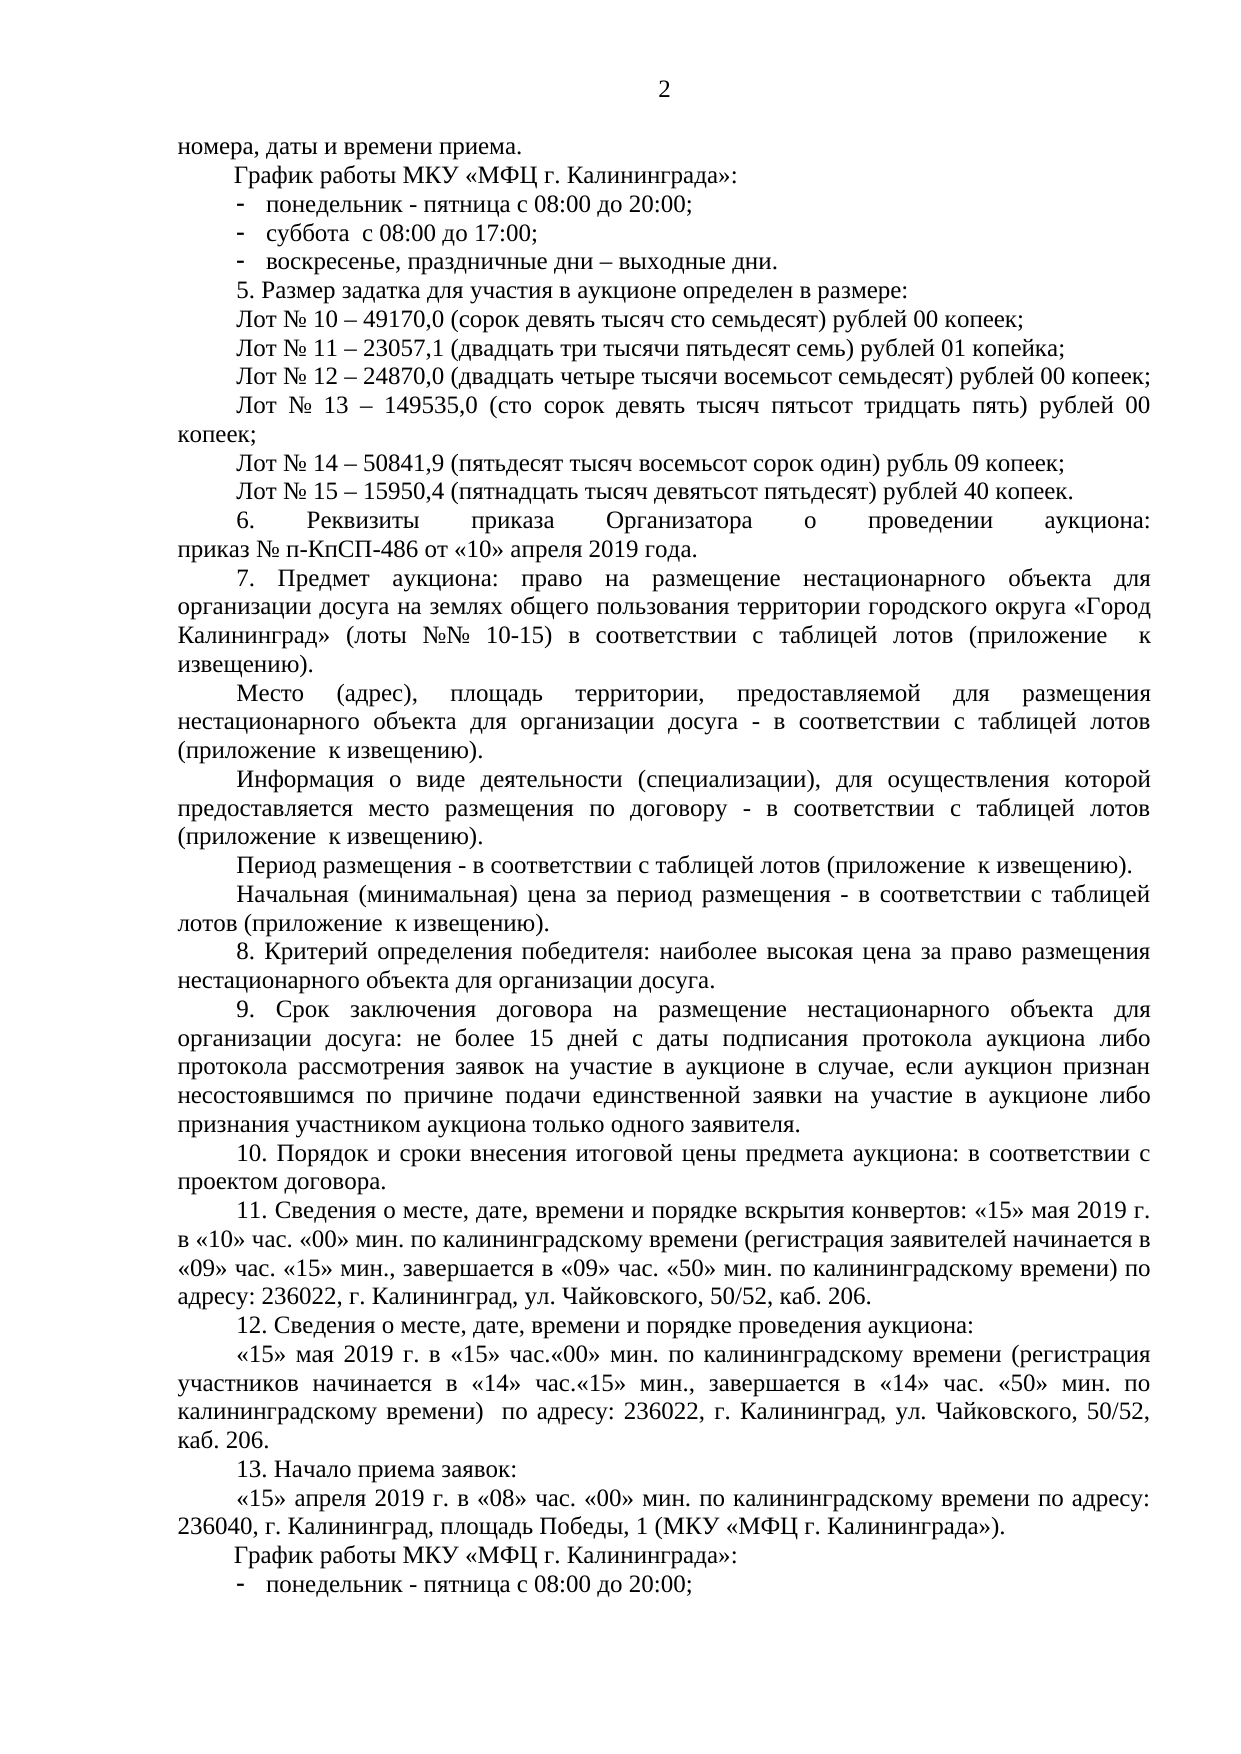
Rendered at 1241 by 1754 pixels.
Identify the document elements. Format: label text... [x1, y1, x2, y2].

text «15» мая 2019 г. в «15» час.«00» мин. по калининградскому времени (регистрация участников начинается в «14» час.«15» мин., завершается в «14» час. «50» мин. по калининградскому времени) по адресу: . Калининград, ул. Чайковского, 50/52, каб. 206. [177, 1339, 1152, 1454]
text 12. Сведения о месте, дате, времени и порядке проведения аукциона: [177, 1310, 1152, 1339]
text «15» апреля 2019 г. в «08» час. «00» мин. по калининградскому времени по адресу: 236040, г. Калининград, площадь Победы, 1 (МКУ «МФЦ г. Калининграда»). [177, 1483, 1152, 1540]
text 7. Предмет аукциона: право на размещение нестационарного объекта для организации досуга на землях общего пользования территории городского округа «Город Калининград» (лоты №№ 10-15) в соответствии с таблицей лотов (приложение к извещению). [177, 563, 1152, 678]
list воскресенье, праздничные дни – выходные дни. [177, 246, 1152, 275]
text Начальная (минимальная) цена за период размещения - в соответствии с таблицей лотов (приложение к извещению). [177, 879, 1152, 936]
text 13. Начало приема заявок: [177, 1454, 1152, 1483]
list суббота с 08:00 до 17:00; [177, 218, 1152, 246]
text 11. Сведения о месте, дате, времени и порядке вскрытия конвертов: «15» мая 2019 г. в «10» час. «00» мин. по калининградскому времени (регистрация заявителей начинается в «09» час. «15» мин., завершается в «09» час. «50» мин. по калининградскому времени) по адресу: . Калининград, ул. Чайковского, 50/52, каб. 206. [177, 1195, 1152, 1310]
text 8. Критерий определения победителя: наиболее высокая цена за право размещения нестационарного объекта для организации досуга. [177, 936, 1152, 994]
text 6. Реквизиты приказа Организатора о проведении аукциона: приказ № п-КпСП-486 от «10» апреля 2019 года. [177, 505, 1152, 563]
text 10. Порядок и сроки внесения итоговой цены предмета аукциона: в соответствии с проектом договора. [177, 1138, 1152, 1195]
text Лот № 15 – 15950,4 (пятнадцать тысяч девятьсот пятьдесят) рублей 40 копеек. [177, 476, 1152, 505]
text График работы МКУ «МФЦ г. Калининграда»: [177, 160, 1152, 189]
text 9. Срок заключения договора на размещение нестационарного объекта для организации досуга: не более 15 дней с даты подписания протокола аукциона либо протокола рассмотрения заявок на участие в аукционе в случае, если аукцион признан несостоявшимся по причине подачи единственной заявки на участие в аукционе либо признания участником аукциона только одного заявителя. [177, 994, 1152, 1138]
text Лот № 10 – 49170,0 (сорок девять тысяч сто семьдесят) рублей 00 копеек; [177, 304, 1152, 333]
list понедельник - пятница с 08:00 до 20:00; [177, 1569, 1152, 1598]
text Лот № 12 – 24870,0 (двадцать четыре тысячи восемьсот семьдесят) рублей 00 копеек; [177, 361, 1152, 390]
text Информация о виде деятельности (специализации), для осуществления которой предоставляется место размещения по договору - в соответствии с таблицей лотов (приложение к извещению). [177, 764, 1152, 850]
text Место (адрес), площадь территории, предоставляемой для размещения нестационарного объекта для организации досуга - в соответствии с таблицей лотов (приложение к извещению). [177, 678, 1152, 764]
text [177, 131, 1152, 160]
list понедельник - пятница с 08:00 до 20:00; [177, 189, 1152, 218]
text Лот № 11 – 23057,1 (двадцать три тысячи пятьдесят семь) рублей 01 копейка; [177, 333, 1152, 361]
text Лот № 14 – 50841,9 (пятьдесят тысяч восемьсот сорок один) рубль 09 копеек; [177, 448, 1152, 476]
text 5. Размер задатка для участия в аукционе определен в размере: [177, 275, 1152, 304]
text Лот № 13 – 149535,0 (сто сорок девять тысяч пятьсот тридцать пять) рублей 00 копеек; [177, 390, 1152, 448]
text Период размещения - в соответствии с таблицей лотов (приложение к извещению). [177, 850, 1152, 879]
text График работы МКУ «МФЦ г. Калининграда»: [177, 1540, 1152, 1569]
